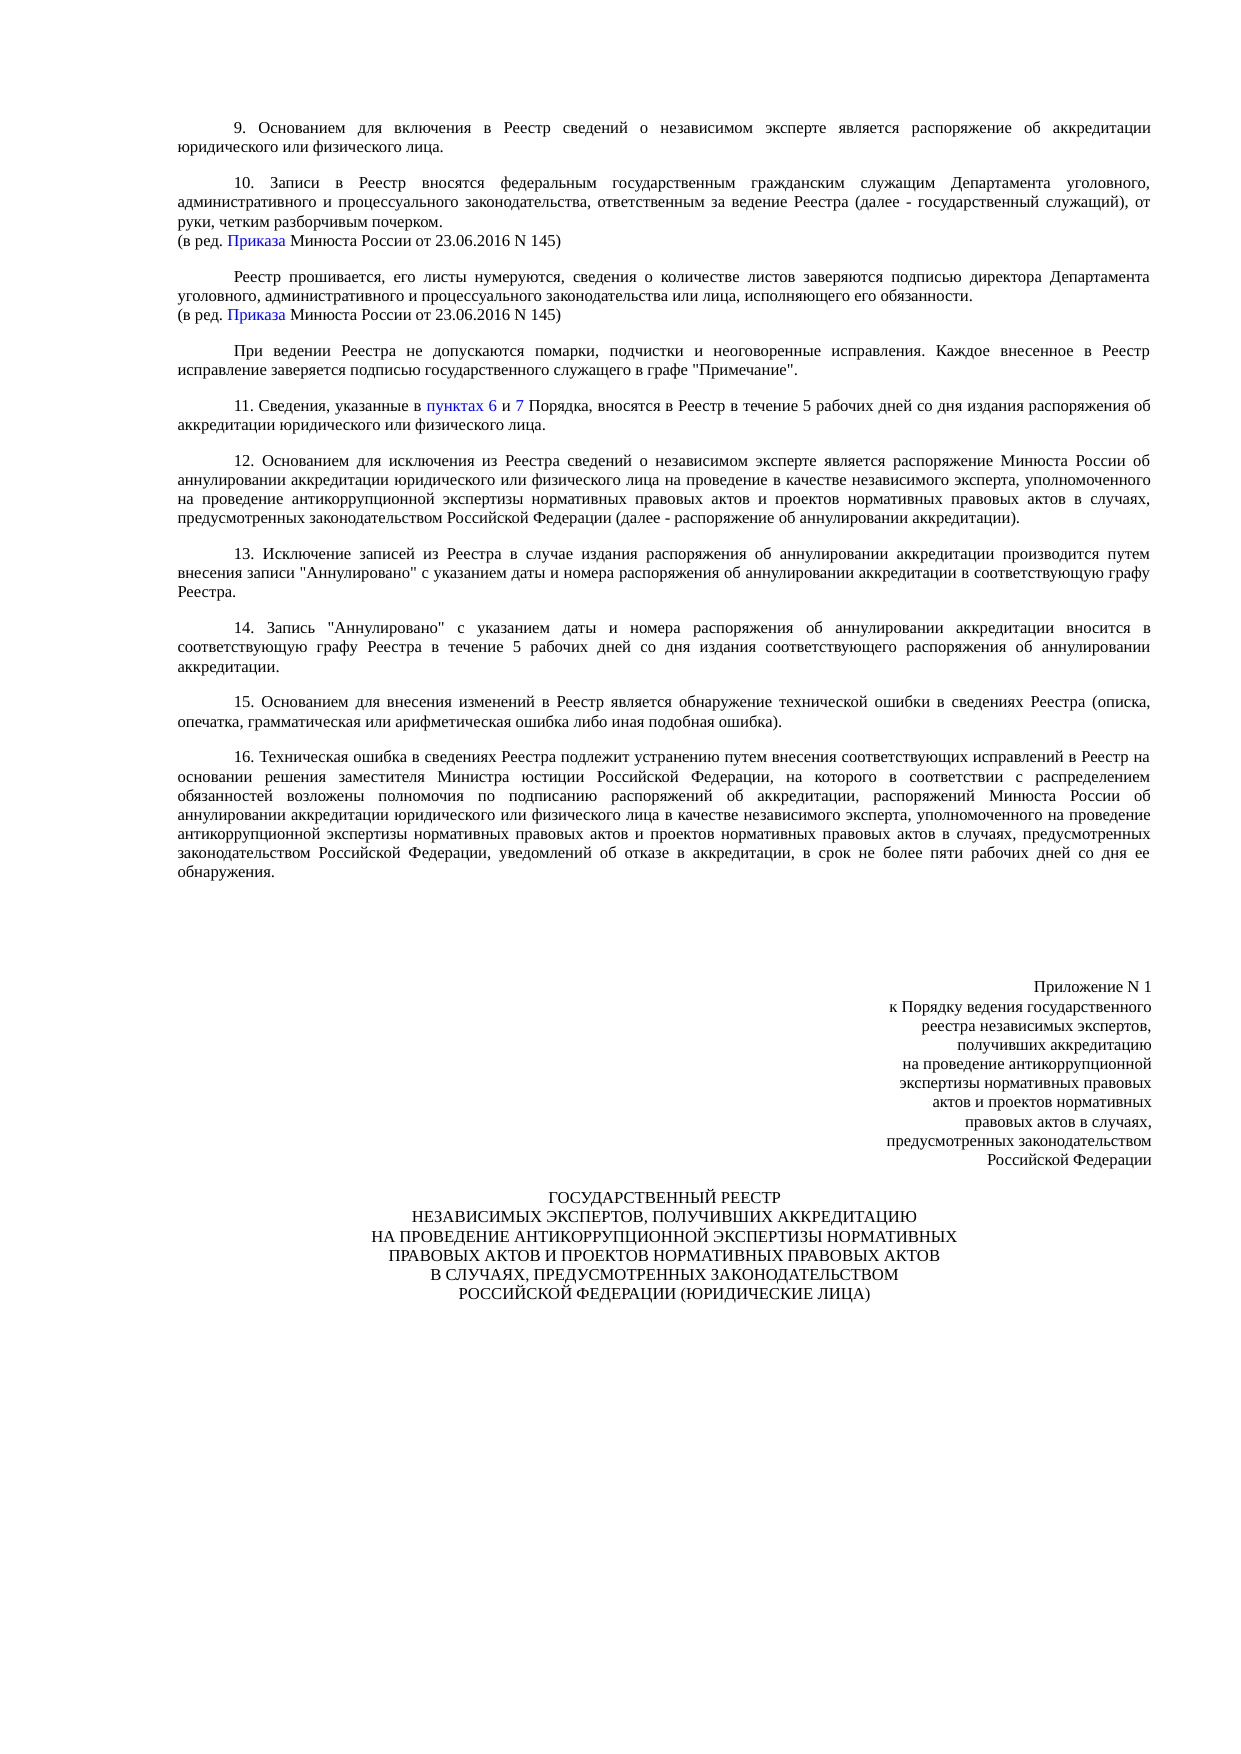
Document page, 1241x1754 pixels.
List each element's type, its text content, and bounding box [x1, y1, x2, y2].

text актов и проектов нормативных [177, 1092, 1152, 1111]
text получивших аккредитацию [177, 1035, 1152, 1054]
text на проведение антикоррупционной [177, 1054, 1152, 1073]
text 15. Основанием для внесения изменений в Реестр является обнаружение технической ошибки в сведениях Реестра (описка, опечатка, грамматическая или арифметическая ошибка либо иная подобная ошибка). [177, 692, 1152, 731]
text (в ред. Приказа Минюста России от 23.06.2016 N 145) [177, 305, 1152, 324]
text к Порядку ведения государственного [177, 996, 1152, 1016]
text реестра независимых экспертов, [177, 1016, 1152, 1035]
text 9. Основанием для включения в Реестр сведений о независимом эксперте является распоряжение об аккредитации юридического или физического лица. [177, 118, 1152, 156]
text 12. Основанием для исключения из Реестра сведений о независимом эксперте является распоряжение Минюста России об аннулировании аккредитации юридического или физического лица на проведение в качестве независимого эксперта, уполномоченного на проведение антикоррупционной экспертизы нормативных правовых актов и проектов нормативных правовых актов в случаях, предусмотренных законодательством Российской Федерации (далее - распоряжение об аннулировании аккредитации). [177, 451, 1152, 527]
text 11. Сведения, указанные в пунктах 6 и 7 Порядка, вносятся в Реестр в течение 5 рабочих дней со дня издания распоряжения об аккредитации юридического или физического лица. [177, 396, 1152, 434]
text 14. Запись "Аннулировано" с указанием даты и номера распоряжения об аннулировании аккредитации вносится в соответствующую графу Реестра в течение 5 рабочих дней со дня издания соответствующего распоряжения об аннулировании аккредитации. [177, 618, 1152, 676]
text В СЛУЧАЯХ, ПРЕДУСМОТРЕННЫХ ЗАКОНОДАТЕЛЬСТВОМ [177, 1265, 1152, 1284]
text 10. Записи в Реестр вносятся федеральным государственным гражданским служащим Департамента уголовного, административного и процессуального законодательства, ответственным за ведение Реестра (далее - государственный служащий), от руки, четким разборчивым почерком. [177, 173, 1152, 231]
text ГОСУДАРСТВЕННЫЙ РЕЕСТР [177, 1188, 1152, 1207]
text правовых актов в случаях, [177, 1111, 1152, 1131]
text (в ред. Приказа Минюста России от 23.06.2016 N 145) [177, 231, 1152, 250]
text НА ПРОВЕДЕНИЕ АНТИКОРРУПЦИОННОЙ ЭКСПЕРТИЗЫ НОРМАТИВНЫХ [177, 1226, 1152, 1246]
text При ведении Реестра не допускаются помарки, подчистки и неоговоренные исправления. Каждое внесенное в Реестр исправление заверяется подписью государственного служащего в графе "Примечание". [177, 341, 1152, 379]
text Приложение N 1 [177, 977, 1152, 996]
text предусмотренных законодательством [177, 1131, 1152, 1150]
text ПРАВОВЫХ АКТОВ И ПРОЕКТОВ НОРМАТИВНЫХ ПРАВОВЫХ АКТОВ [177, 1246, 1152, 1265]
text экспертизы нормативных правовых [177, 1073, 1152, 1092]
text Российской Федерации [177, 1150, 1152, 1169]
text РОССИЙСКОЙ ФЕДЕРАЦИИ (ЮРИДИЧЕСКИЕ ЛИЦА) [177, 1284, 1152, 1303]
text 16. Техническая ошибка в сведениях Реестра подлежит устранению путем внесения соответствующих исправлений в Реестр на основании решения заместителя Министра юстиции Российской Федерации, на которого в соответствии с распределением обязанностей возложены полномочия по подписанию распоряжений об аккредитации, распоряжений Минюста России об аннулировании аккредитации юридического или физического лица в качестве независимого эксперта, уполномоченного на проведение антикоррупционной экспертизы нормативных правовых актов и проектов нормативных правовых актов в случаях, предусмотренных законодательством Российской Федерации, уведомлений об отказе в аккредитации, в срок не более пяти рабочих дней со дня ее обнаружения. [177, 747, 1152, 881]
text Реестр прошивается, его листы нумеруются, сведения о количестве листов заверяются подписью директора Департамента уголовного, административного и процессуального законодательства или лица, исполняющего его обязанности. [177, 266, 1152, 305]
text 13. Исключение записей из Реестра в случае издания распоряжения об аннулировании аккредитации производится путем внесения записи "Аннулировано" с указанием даты и номера распоряжения об аннулировании аккредитации в соответствующую графу Реестра. [177, 544, 1152, 601]
text НЕЗАВИСИМЫХ ЭКСПЕРТОВ, ПОЛУЧИВШИХ АККРЕДИТАЦИЮ [177, 1207, 1152, 1226]
